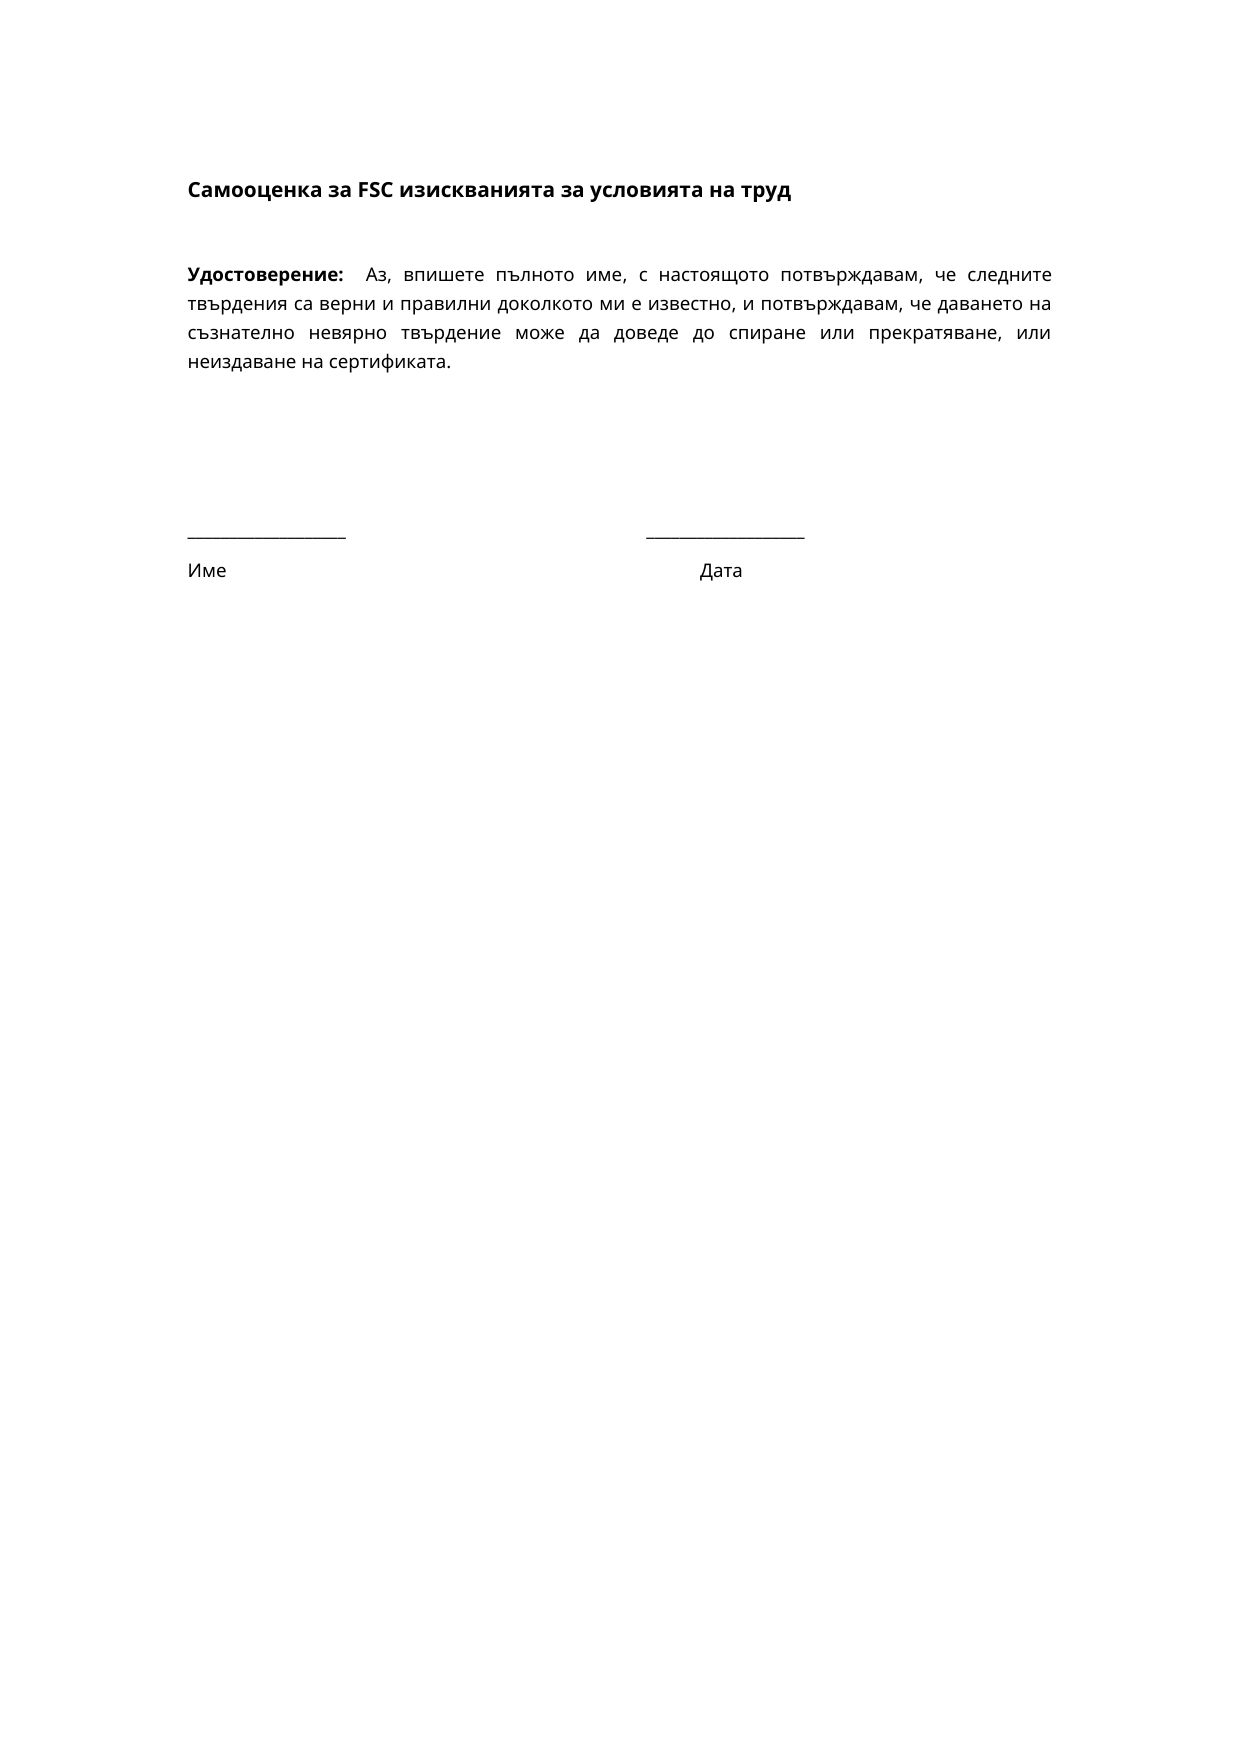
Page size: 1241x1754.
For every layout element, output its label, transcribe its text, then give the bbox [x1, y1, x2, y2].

text Име Дата [187, 558, 1053, 583]
text ___________________ ___________________ [187, 516, 1053, 541]
subtitle Самооценка за FSC изискванията за условията на труд [187, 175, 1053, 203]
text Удостоверение: Аз, , с настоящото потвърждавам, че следните твърдения са верни и правилни доколкото ми е известно, и потвърждавам, че даването на съзнателно невярно твърдение може да доведе до спиране или прекратяване, или неиздаване на сертификата. [187, 261, 1053, 374]
